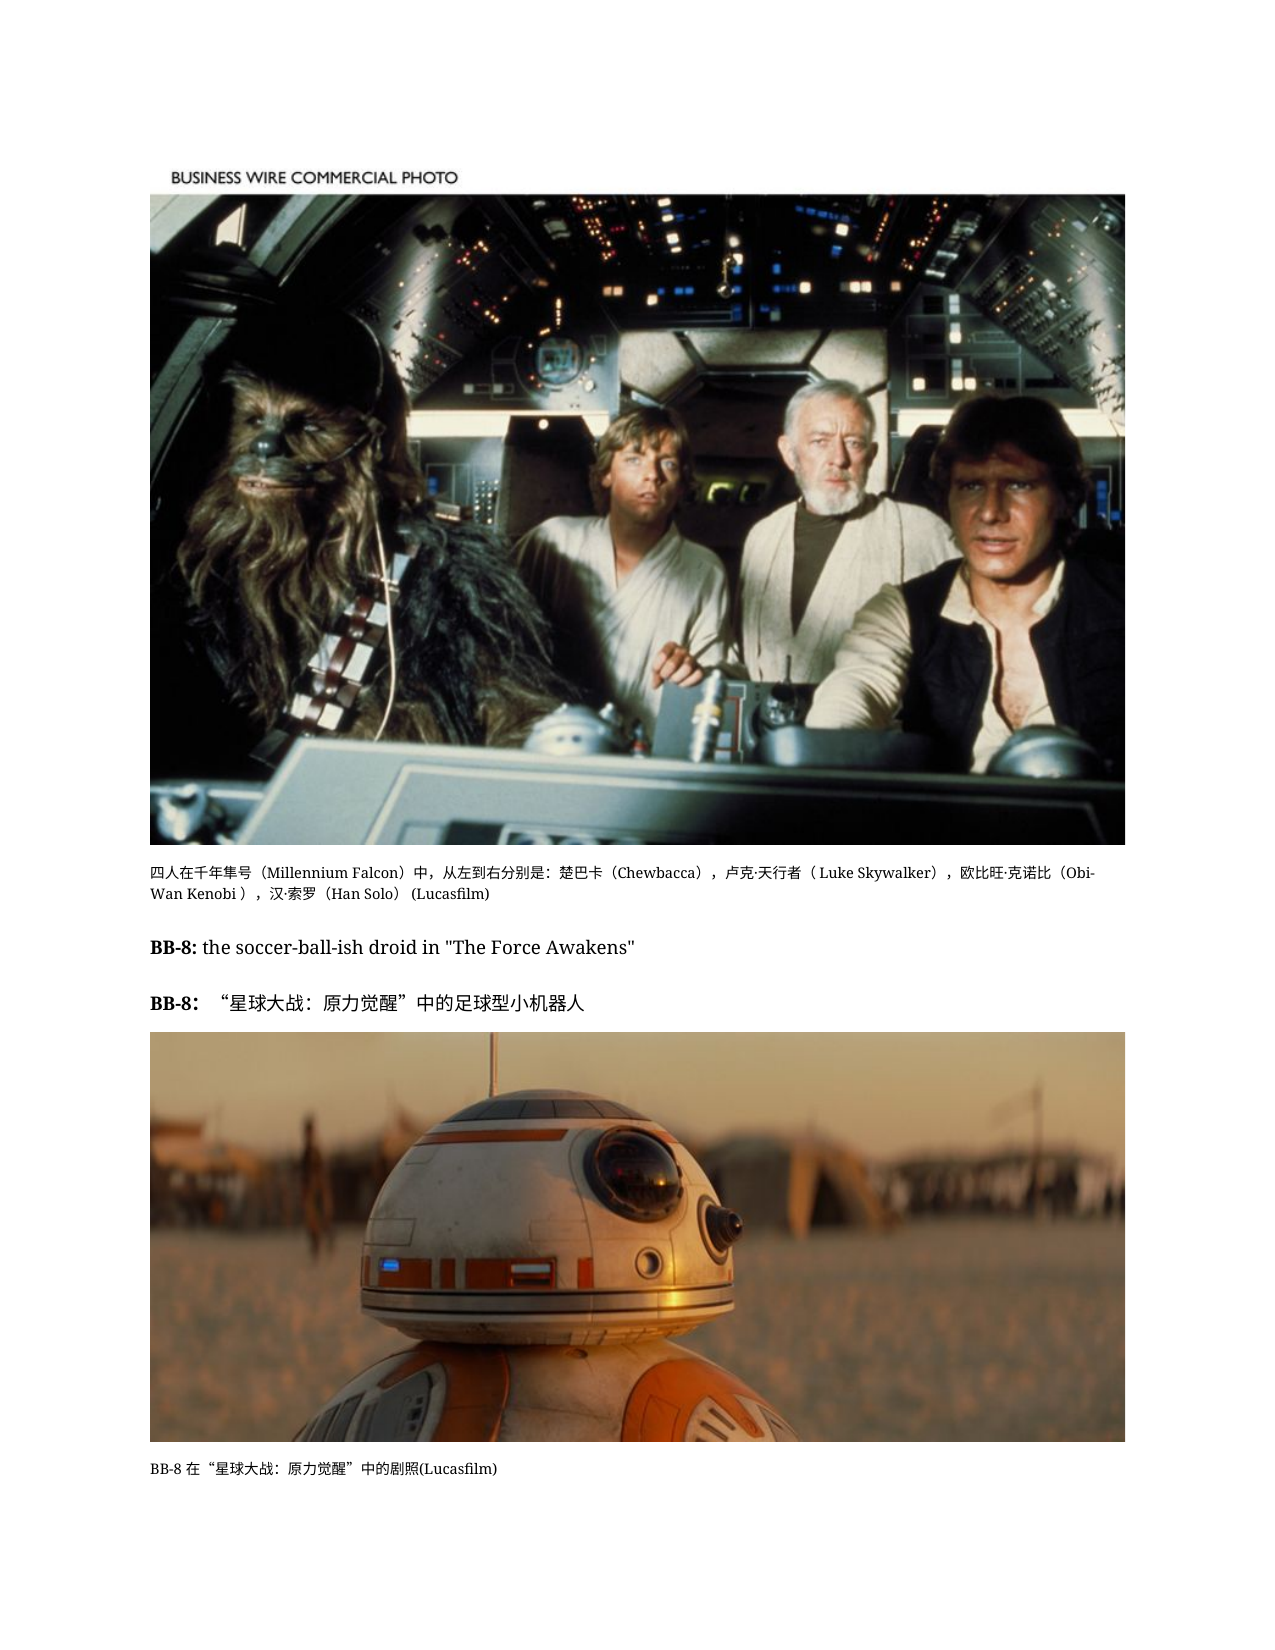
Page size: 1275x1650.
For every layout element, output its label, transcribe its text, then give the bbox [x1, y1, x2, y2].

text 四人在千年隼号（Millennium Falcon）中，从左到右分别是：楚巴卡（Chewbacca），卢克·天行者（ Luke Skywalker），欧比旺·克诺比（Obi-Wan Kenobi ），汉·索罗（Han Solo） (Lucasfilm) [150, 861, 1125, 904]
picture [150, 1032, 1125, 1442]
text BB-8: the soccer-ball-ish droid in "The Force Awakens" [150, 920, 1125, 960]
text BB-8：“星球大战：原力觉醒”中的足球型小机器人 [150, 977, 1125, 1016]
picture [150, 150, 1125, 845]
text BB-8 在“星球大战：原力觉醒”中的剧照(Lucasfilm) [150, 1458, 1125, 1479]
